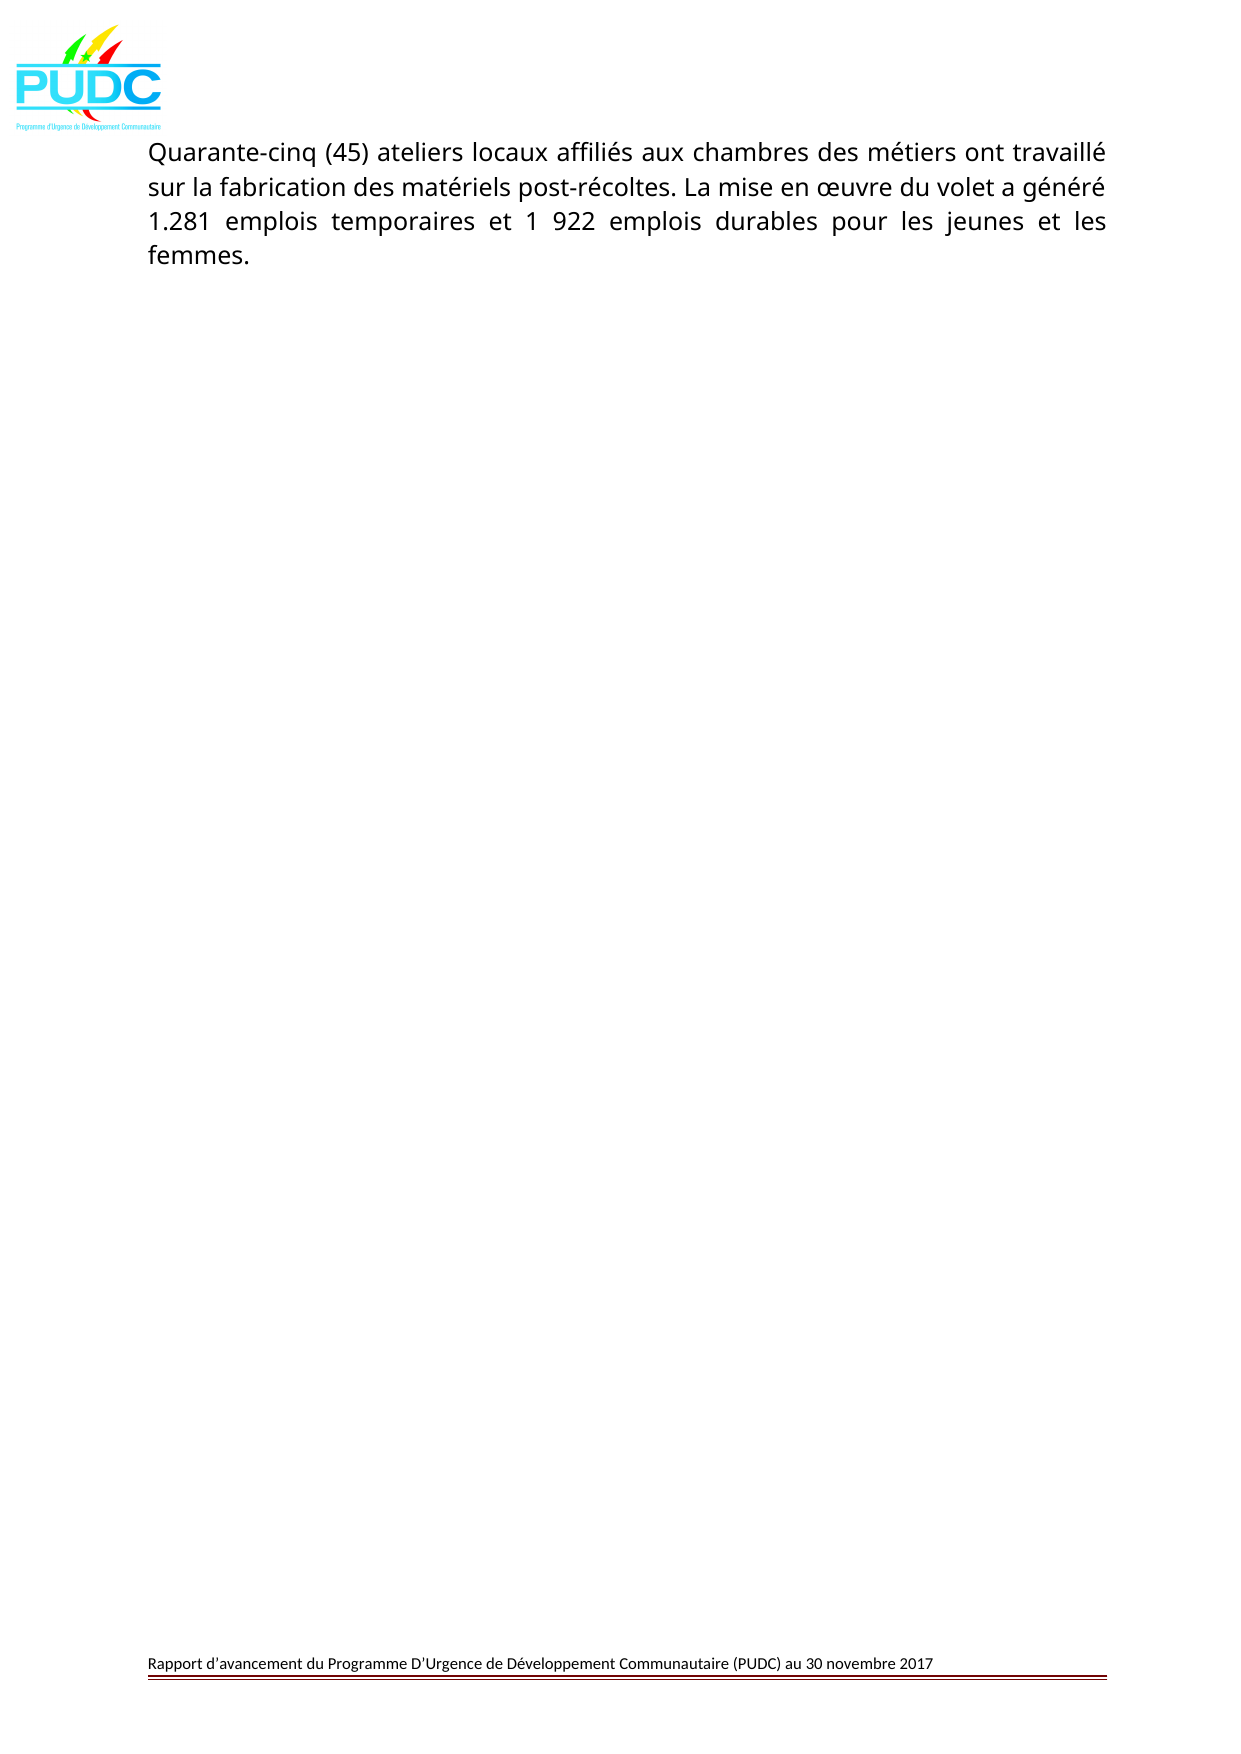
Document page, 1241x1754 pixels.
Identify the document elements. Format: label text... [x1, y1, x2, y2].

text Quarante-cinq (45) ateliers locaux affiliés aux chambres des métiers ont travaillé sur la fabrication des matériels post-récoltes. La mise en œuvre du volet a généré 1.281 emplois temporaires et 1 922 emplois durables pour les jeunes et les femmes. [148, 102, 1107, 271]
picture [9, 20, 168, 136]
